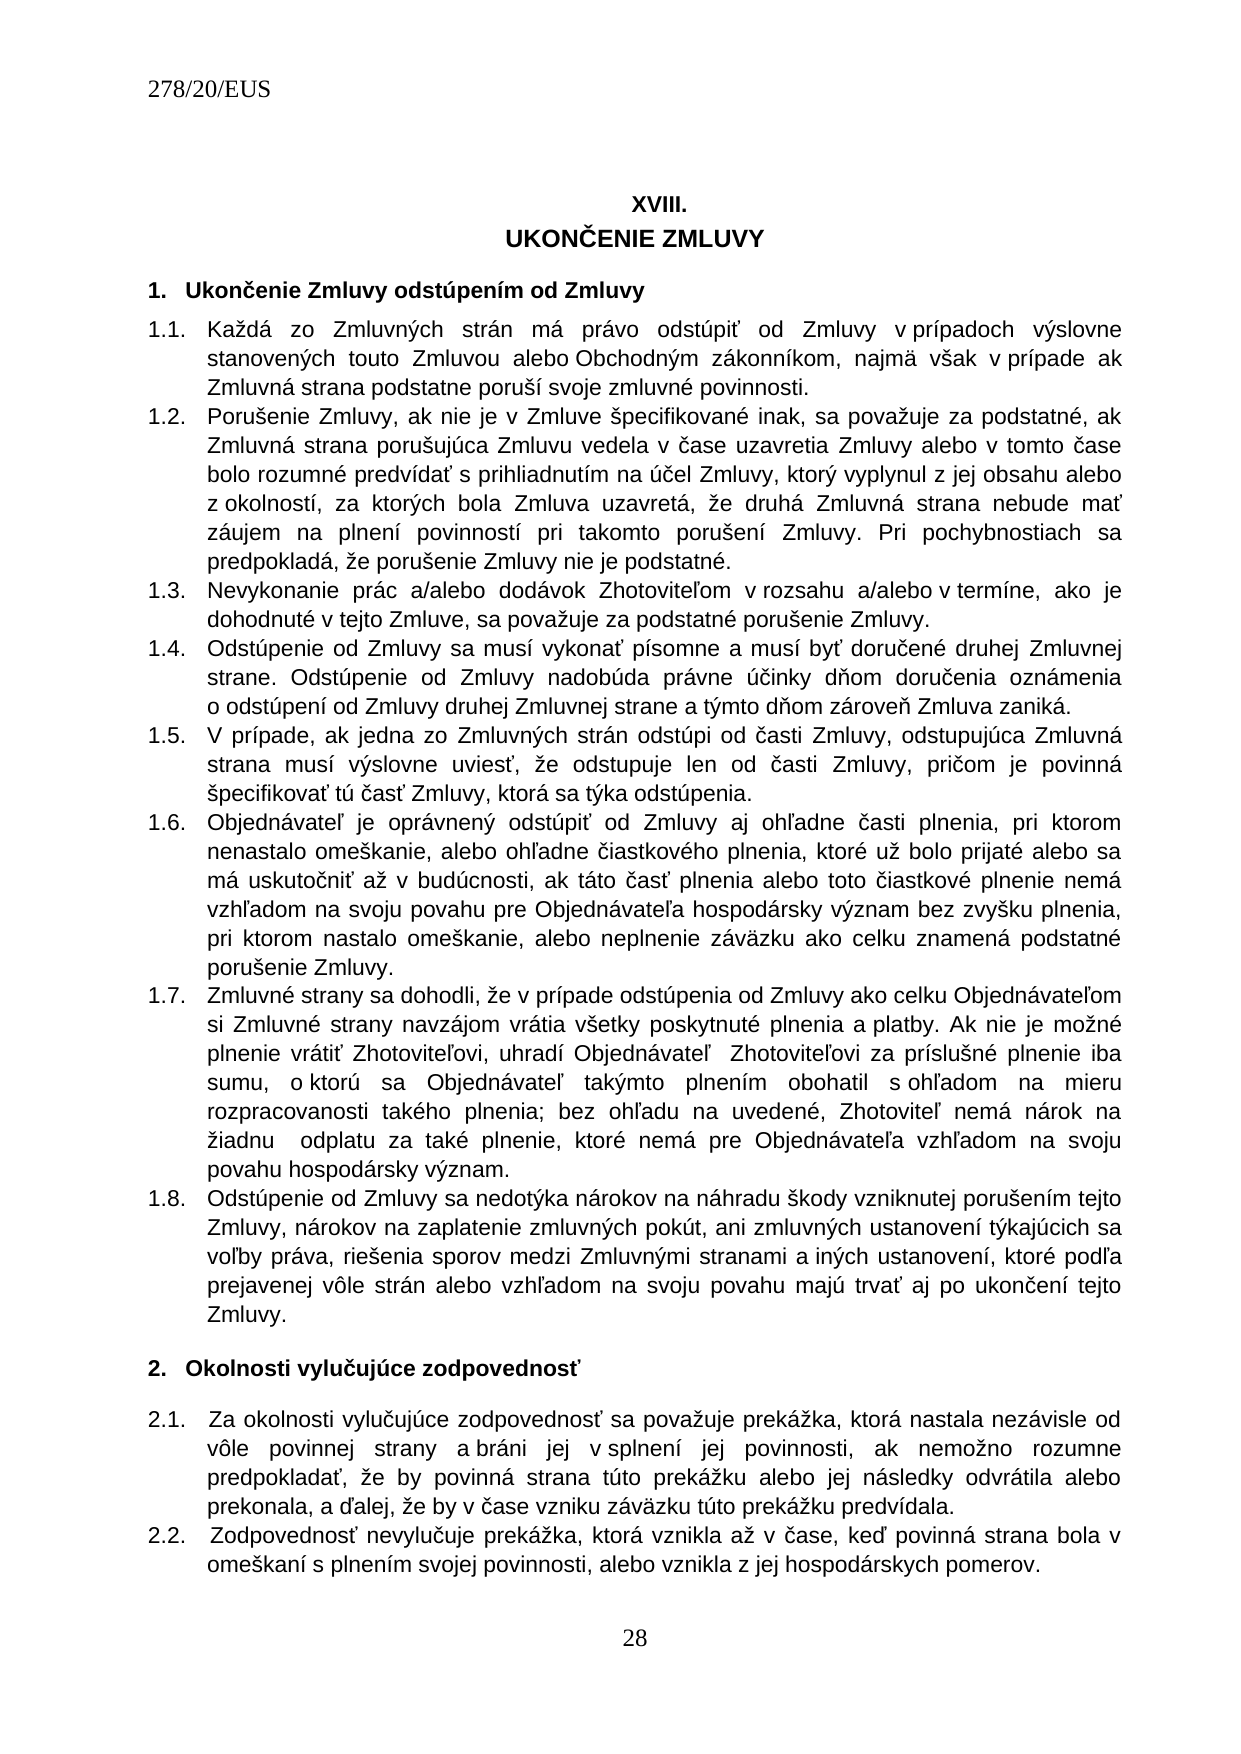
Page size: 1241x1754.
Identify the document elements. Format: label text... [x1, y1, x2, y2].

subtitle UKONČENIE ZMLUVY [148, 224, 1122, 252]
list Za okolnosti vylučujúce zodpovednosť sa považuje prekážka, ktorá nastala nezávisle od vôle povinnej strany a bráni jej v splnení jej povinnosti, ak nemožno rozumne predpokladať, že by povinná strana túto prekážku alebo jej následky odvrátila alebo prekonala, a ďalej, že by v čase vzniku záväzku túto prekážku predvídala. [148, 1406, 1122, 1519]
list V prípade, ak jedna zo Zmluvných strán odstúpi od časti Zmluvy, odstupujúca Zmluvná strana musí výslovne uviesť, že odstupuje len od časti Zmluvy, pričom je povinná špecifikovať tú časť Zmluvy, ktorá sa týka odstúpenia. [148, 722, 1122, 806]
list Zmluvné strany sa dohodli, že v prípade odstúpenia od Zmluvy ako celku Objednávateľom si Zmluvné strany navzájom vrátia všetky poskytnuté plnenia a platby. Ak nie je možné plnenie vrátiť Zhotoviteľovi, uhradí Objednávateľ Zhotoviteľovi za príslušné plnenie iba sumu, o ktorú sa Objednávateľ takýmto plnením obohatil s ohľadom na mieru rozpracovanosti takého plnenia; bez ohľadu na uvedené, Zhotoviteľ nemá nárok na žiadnu odplatu za také plnenie, ktoré nemá pre Objednávateľa vzhľadom na svoju povahu hospodársky význam. [148, 982, 1122, 1183]
list Zodpovednosť nevylučuje prekážka, ktorá vznikla až v čase, keď povinná strana bola v omeškaní s plnením svojej povinnosti, alebo vznikla z jej hospodárskych pomerov. [148, 1522, 1122, 1577]
list Odstúpenie od Zmluvy sa musí vykonať písomne a musí byť doručené druhej Zmluvnej strane. Odstúpenie od Zmluvy nadobúda právne účinky dňom doručenia oznámenia o odstúpení od Zmluvy druhej Zmluvnej strane a týmto dňom zároveň Zmluva zaniká. [148, 635, 1122, 719]
list Okolnosti vylučujúce zodpovednosť [148, 1355, 1152, 1381]
list Objednávateľ je oprávnený odstúpiť od Zmluvy aj ohľadne časti plnenia, pri ktorom nenastalo omeškanie, alebo ohľadne čiastkového plnenia, ktoré už bolo prijaté alebo sa má uskutočniť až v budúcnosti, ak táto časť plnenia alebo toto čiastkové plnenie nemá vzhľadom na svoju povahu pre Objednávateľa hospodársky význam bez zvyšku plnenia, pri ktorom nastalo omeškanie, alebo neplnenie záväzku ako celku znamená podstatné porušenie Zmluvy. [148, 809, 1122, 980]
list Porušenie Zmluvy, ak nie je v Zmluve špecifikované inak, sa považuje za podstatné, ak Zmluvná strana porušujúca Zmluvu vedela v čase uzavretia Zmluvy alebo v tomto čase bolo rozumné predvídať s prihliadnutím na účel Zmluvy, ktorý vyplynul z jej obsahu alebo z okolností, za ktorých bola Zmluva uzavretá, že druhá Zmluvná strana nebude mať záujem na plnení povinností pri takomto porušení Zmluvy. Pri pochybnostiach sa predpokladá, že porušenie Zmluvy nie je podstatné. [148, 403, 1122, 574]
subtitle XVIII. [197, 191, 1122, 217]
list Každá zo Zmluvných strán má právo odstúpiť od Zmluvy v prípadoch výslovne stanovených touto Zmluvou alebo Obchodným zákonníkom, najmä však v prípade ak Zmluvná strana podstatne poruší svoje zmluvné povinnosti. [148, 316, 1122, 401]
list Odstúpenie od Zmluvy sa nedotýka nárokov na náhradu škody vzniknutej porušením tejto Zmluvy, nárokov na zaplatenie zmluvných pokút, ani zmluvných ustanovení týkajúcich sa voľby práva, riešenia sporov medzi Zmluvnými stranami a iných ustanovení, ktoré podľa prejavenej vôle strán alebo vzhľadom na svoju povahu majú trvať aj po ukončení tejto Zmluvy. [148, 1185, 1122, 1327]
list Nevykonanie prác a/alebo dodávok Zhotoviteľom v rozsahu a/alebo v termíne, ako je dohodnuté v tejto Zmluve, sa považuje za podstatné porušenie Zmluvy. [148, 577, 1122, 632]
list Ukončenie Zmluvy odstúpením od Zmluvy [148, 277, 1152, 304]
